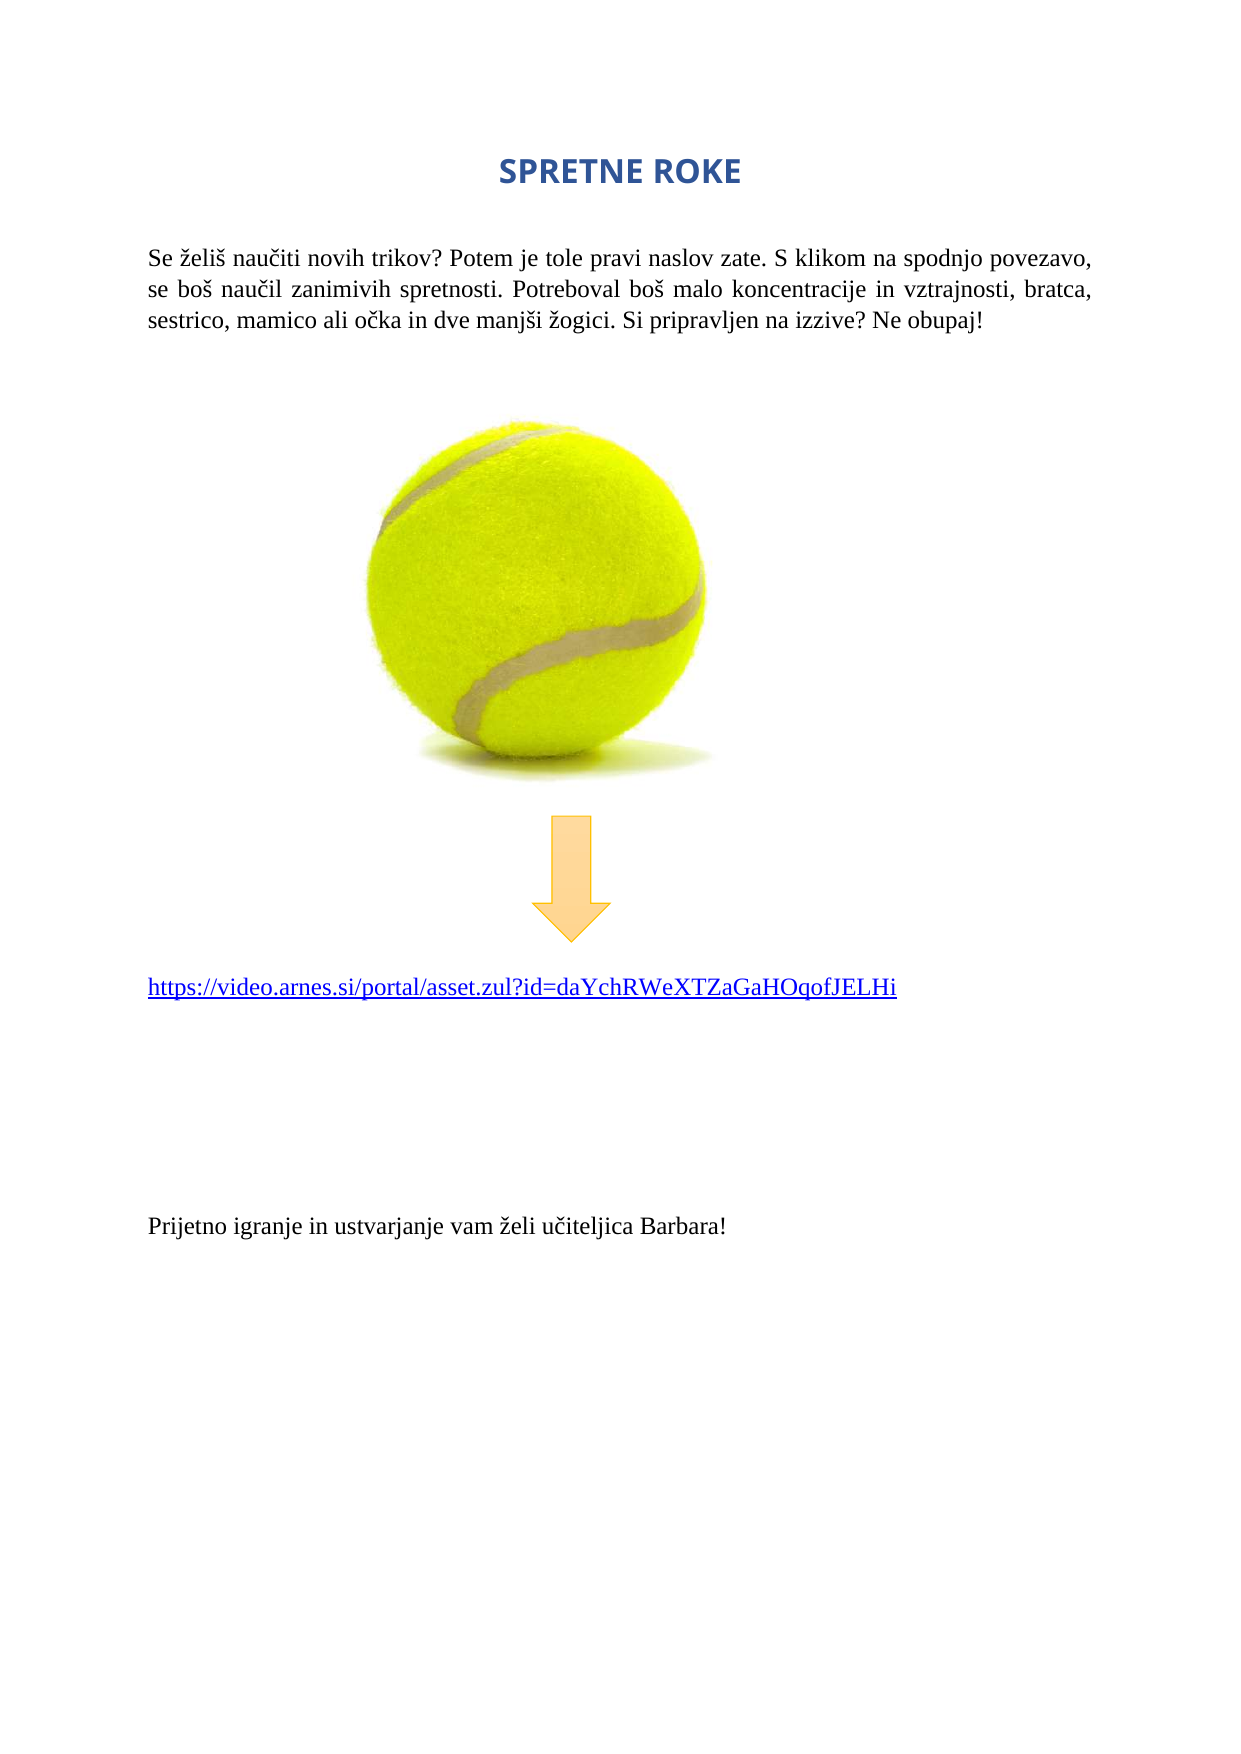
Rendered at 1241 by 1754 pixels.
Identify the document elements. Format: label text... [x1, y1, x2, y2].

text Prijetno igranje in ustvarjanje vam želi učiteljica Barbara! [148, 1211, 1093, 1239]
text https://video.arnes.si/portal/asset.zul?id=daYchRWeXTZaGaHOqofJELHi [148, 972, 1093, 1001]
subtitle SPRETNE ROKE [148, 148, 1093, 193]
text Se želiš naučiti novih trikov? Potem je tole pravi naslov zate. S klikom na spodnjo povezavo, se boš naučil zanimivih spretnosti. Potreboval boš malo koncentracije in vztrajnosti, bratca, sestrico, mamico ali očka in dve manjši žogici. Si pripravljen na izzive? Ne obupaj! [148, 243, 1093, 334]
picture [312, 401, 928, 811]
